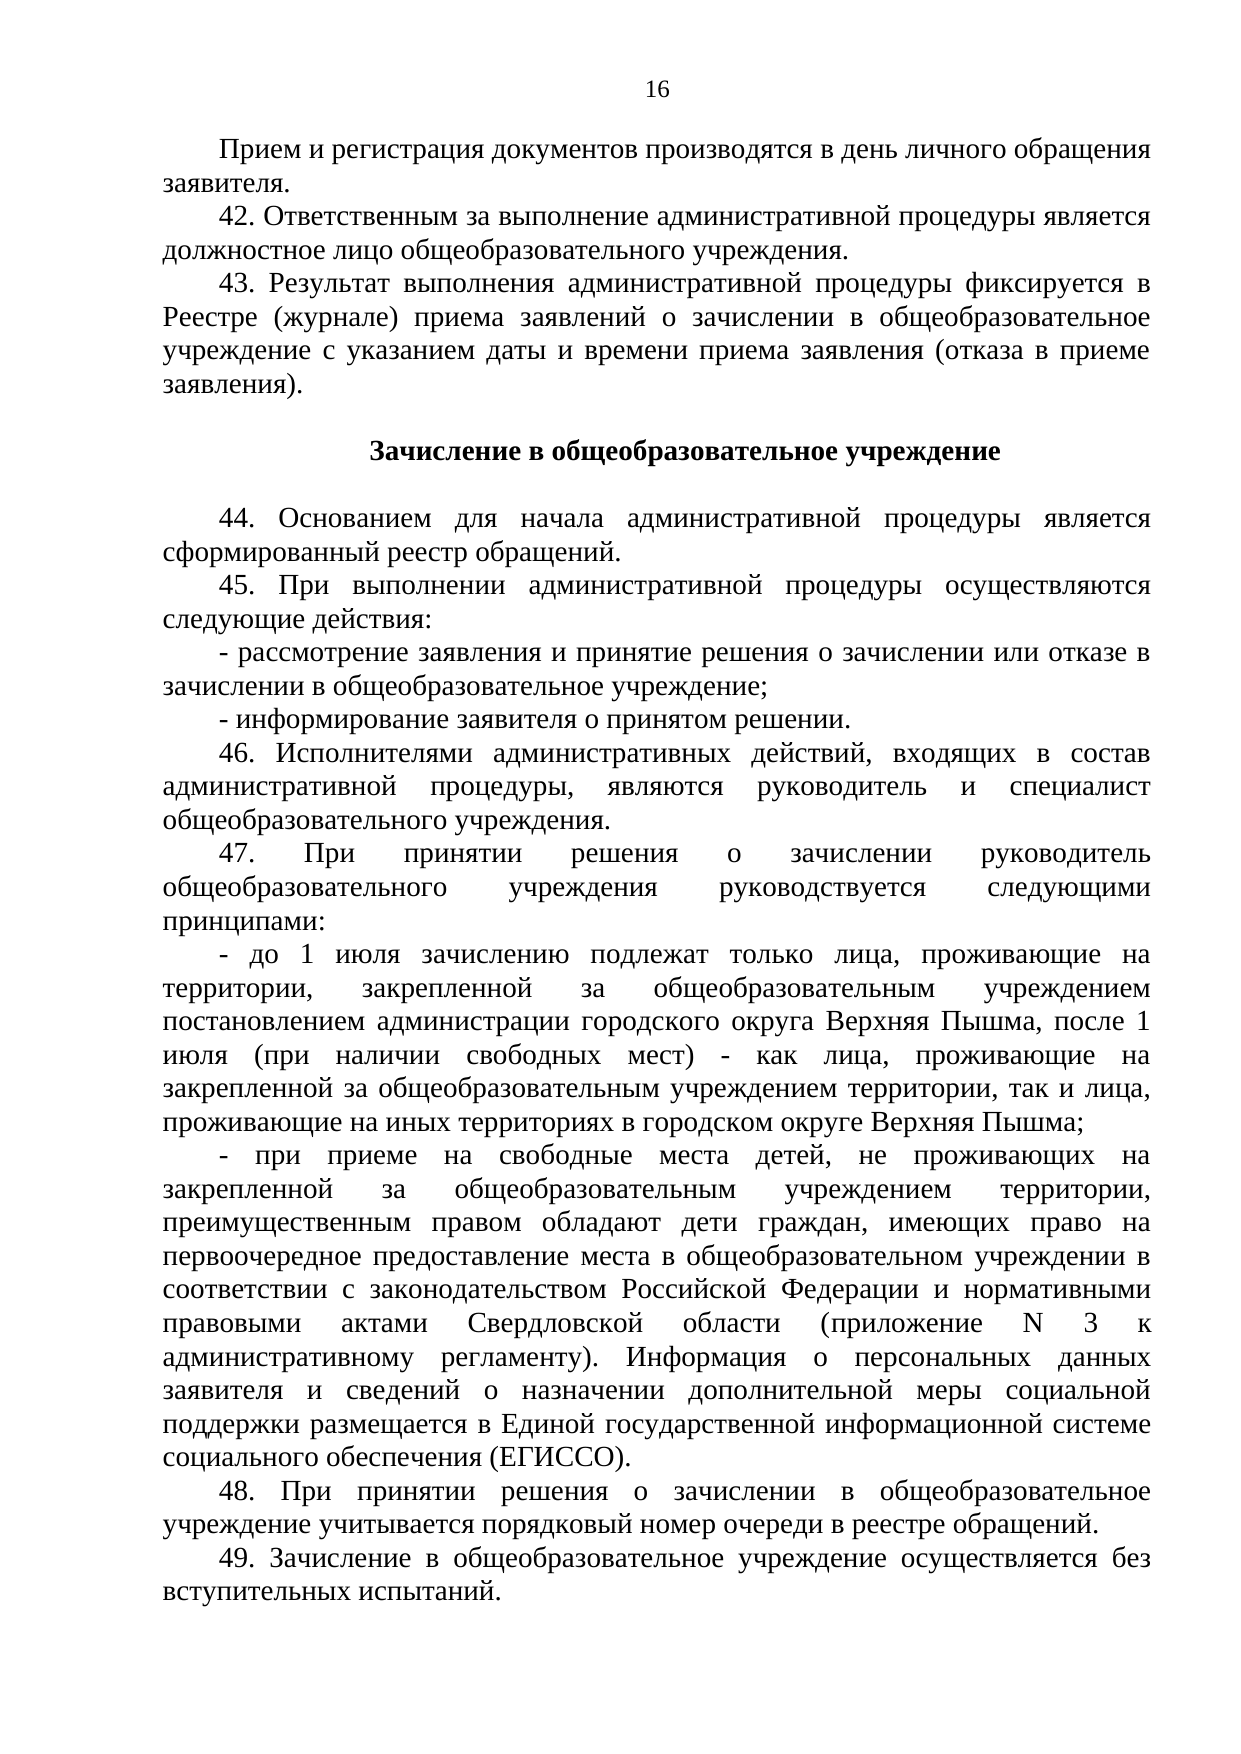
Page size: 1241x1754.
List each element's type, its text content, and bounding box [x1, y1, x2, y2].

text - до 1 июля зачислению подлежат только лица, проживающие на территории, закрепленной за общеобразовательным учреждением постановлением администрации городского округа Верхняя Пышма, после 1 июля (при наличии свободных мест) - как лица, проживающие на закрепленной за общеобразовательным учреждением территории, так и лица, проживающие на иных территориях в городском округе Верхняя Пышма; [162, 936, 1152, 1137]
text 43. Результат выполнения административной процедуры фиксируется в Реестре (журнале) приема заявлений о зачислении в общеобразовательное учреждение с указанием даты и времени приема заявления (отказа в приеме заявления). [162, 265, 1152, 399]
text 45. При выполнении административной процедуры осуществляются следующие действия: [162, 567, 1152, 634]
text 46. Исполнителями административных действий, входящих в состав административной процедуры, являются руководитель и специалист общеобразовательного учреждения. [162, 735, 1152, 836]
text Зачисление в общеобразовательное учреждение [162, 433, 1152, 467]
text - при приеме на свободные места детей, не проживающих на закрепленной за общеобразовательным учреждением территории, преимущественным правом обладают дети граждан, имеющих право на первоочередное предоставление места в общеобразовательном учреждении в соответствии с законодательством Российской Федерации и нормативными правовыми актами Свердловской области (приложение N 3 к административному регламенту). Информация о персональных данных заявителя и сведений о назначении дополнительной меры социальной поддержки размещается в Единой государственной информационной системе социального обеспечения (ЕГИССО). [162, 1137, 1152, 1473]
text 47. При принятии решения о зачислении руководитель общеобразовательного учреждения руководствуется следующими принципами: [162, 836, 1152, 936]
text 49. Зачисление в общеобразовательное учреждение осуществляется без вступительных испытаний. [162, 1540, 1152, 1607]
text 42. Ответственным за выполнение административной процедуры является должностное лицо общеобразовательного учреждения. [162, 198, 1152, 265]
text - информирование заявителя о принятом решении. [162, 701, 1152, 735]
text Прием и регистрация документов производятся в день личного обращения заявителя. [162, 131, 1152, 198]
text 44. Основанием для начала административной процедуры является сформированный реестр обращений. [162, 500, 1152, 567]
text 48. При принятии решения о зачислении в общеобразовательное учреждение учитывается порядковый номер очереди в реестре обращений. [162, 1473, 1152, 1540]
text - рассмотрение заявления и принятие решения о зачислении или отказе в зачислении в общеобразовательное учреждение; [162, 634, 1152, 701]
